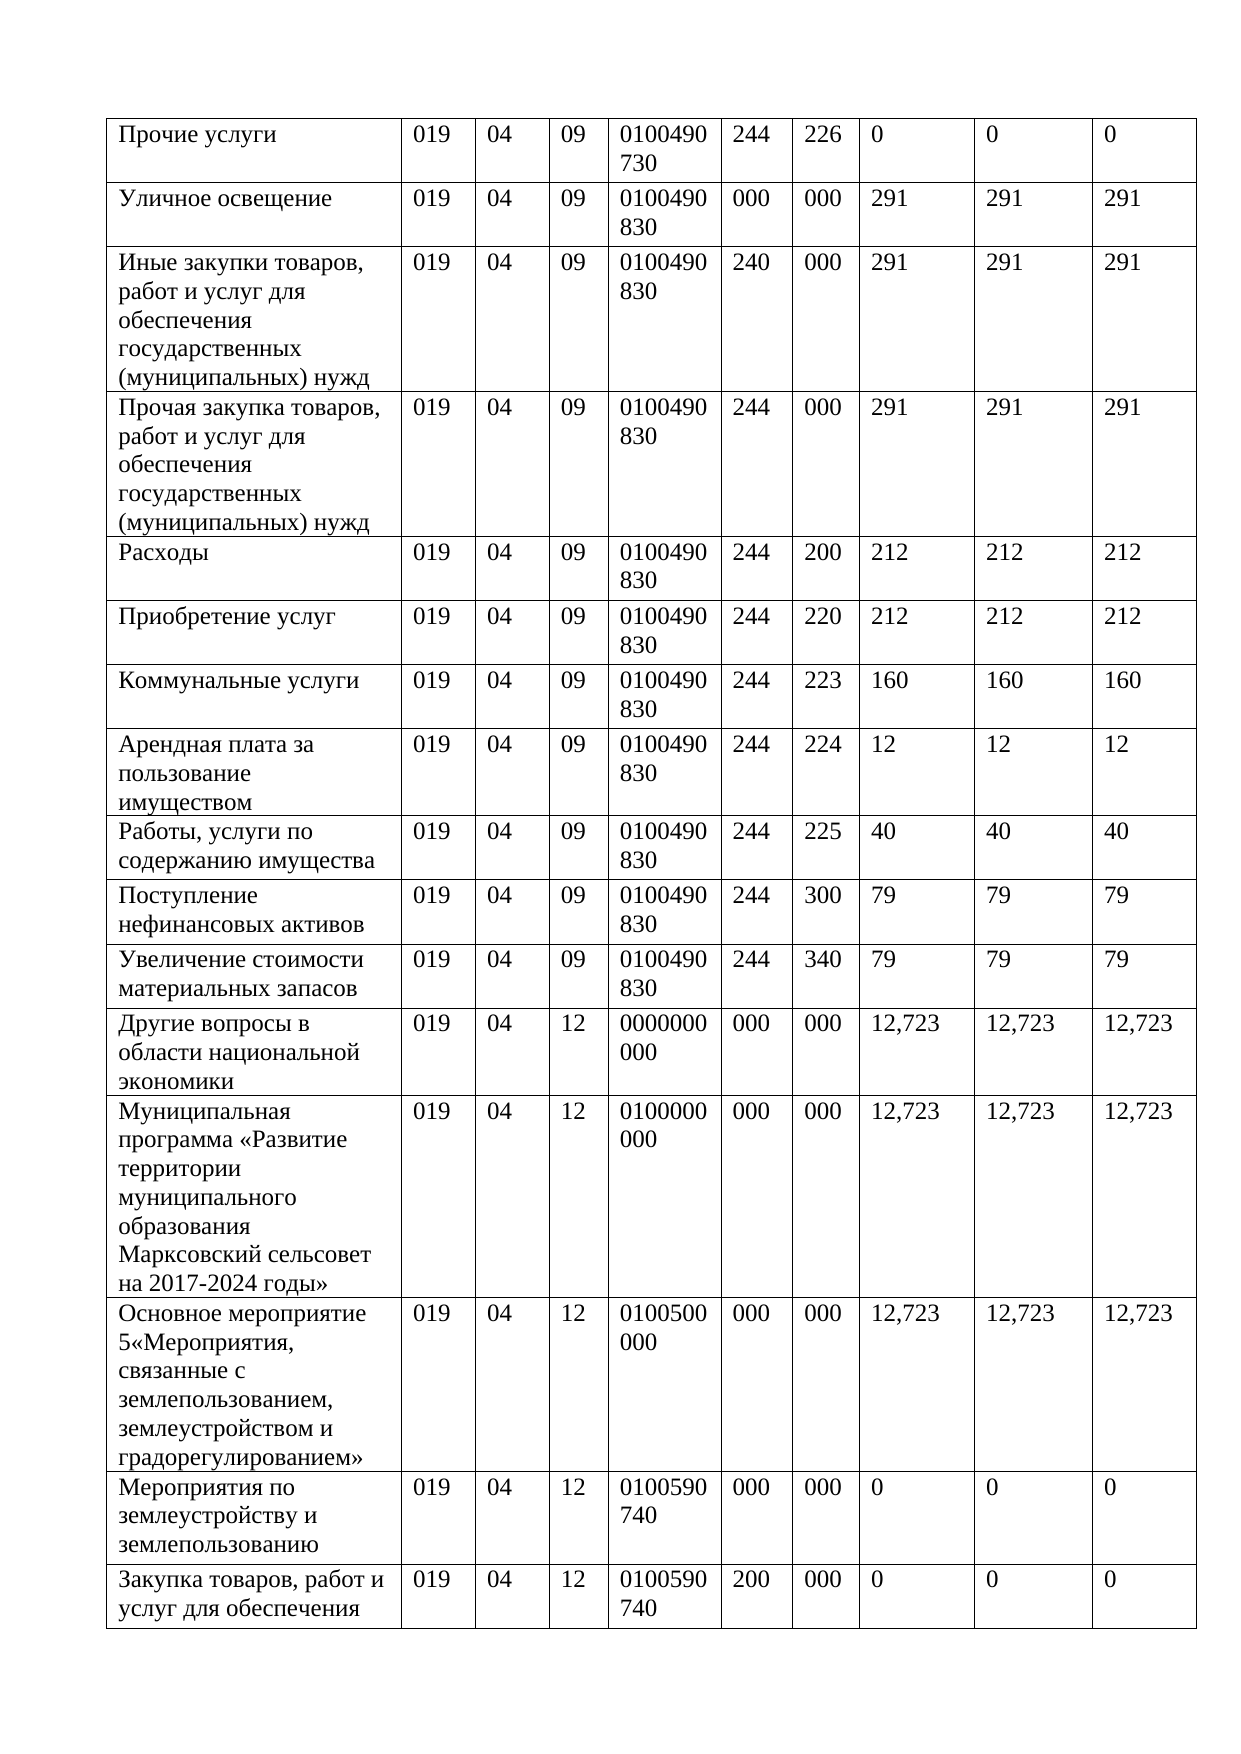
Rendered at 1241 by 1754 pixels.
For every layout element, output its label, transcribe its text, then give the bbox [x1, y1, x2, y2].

table_cell 04 [476, 816, 549, 879]
table_cell 212 [1093, 537, 1196, 600]
table_cell 244 [722, 729, 792, 815]
table_cell 212 [860, 537, 974, 600]
table_cell 0100000000 [609, 1096, 721, 1297]
table_cell Поступление нефинансовых активов [107, 880, 401, 943]
table_cell 0 [1093, 119, 1196, 182]
table_cell 212 [975, 601, 1092, 664]
table_cell 291 [975, 392, 1092, 536]
table_cell 019 [402, 537, 475, 600]
table_cell 244 [722, 665, 792, 728]
table_cell Арендная плата за пользование имуществом [107, 729, 401, 815]
table_cell 000 [793, 247, 859, 391]
table_cell 225 [793, 816, 859, 879]
table_cell 223 [793, 665, 859, 728]
table_cell 09 [550, 392, 608, 536]
table_cell 04 [476, 880, 549, 943]
table_cell 04 [476, 1565, 549, 1628]
table_cell 220 [793, 601, 859, 664]
table_cell 019 [402, 665, 475, 728]
table_cell 12 [1093, 729, 1196, 815]
table_cell 0 [975, 119, 1092, 182]
table_cell Прочие услуги [107, 119, 401, 182]
table_cell 019 [402, 729, 475, 815]
table_cell 12 [550, 1096, 608, 1297]
table_cell Муниципальная программа «Развитие территории муниципального образования Марксовский сельсовет на 2017-2024 годы» [107, 1096, 401, 1297]
table_cell 79 [975, 880, 1092, 943]
table_cell 0100490830 [609, 729, 721, 815]
table_cell 160 [1093, 665, 1196, 728]
table_cell 0 [860, 1565, 974, 1628]
table_cell 019 [402, 183, 475, 246]
table_cell 244 [722, 537, 792, 600]
table_cell 0100500000 [609, 1298, 721, 1471]
table_cell 019 [402, 1472, 475, 1563]
table_cell 0100490830 [609, 880, 721, 943]
table_cell 0100590740 [609, 1565, 721, 1628]
table_cell 019 [402, 1298, 475, 1471]
table_cell 019 [402, 945, 475, 1007]
table_cell 12,723 [975, 1096, 1092, 1297]
table_cell 04 [476, 945, 549, 1007]
table_cell 291 [975, 247, 1092, 391]
table_cell 12,723 [975, 1298, 1092, 1471]
table_cell 244 [722, 880, 792, 943]
table_cell 019 [402, 1565, 475, 1628]
table_cell 244 [722, 119, 792, 182]
table_cell 0100490730 [609, 119, 721, 182]
table_cell 12 [550, 1009, 608, 1095]
table_cell 244 [722, 392, 792, 536]
table_cell 79 [860, 945, 974, 1007]
table_cell 0 [860, 119, 974, 182]
table_cell Основное мероприятие 5«Мероприятия, связанные с землепользованием, землеустройством и градорегулированием» [107, 1298, 401, 1471]
table_cell 12,723 [975, 1009, 1092, 1095]
table_cell 000 [793, 1009, 859, 1095]
table_cell 019 [402, 1009, 475, 1095]
table_cell 019 [402, 816, 475, 879]
table_cell 019 [402, 1096, 475, 1297]
table_cell 244 [722, 816, 792, 879]
table_cell 200 [793, 537, 859, 600]
table_cell 291 [860, 247, 974, 391]
table_cell 212 [975, 537, 1092, 600]
table_cell 000 [793, 183, 859, 246]
table_cell 000 [793, 1565, 859, 1628]
table_cell 0100490830 [609, 537, 721, 600]
table_cell 160 [975, 665, 1092, 728]
table_cell 04 [476, 1009, 549, 1095]
table_cell 04 [476, 392, 549, 536]
table_cell 12,723 [1093, 1096, 1196, 1297]
table_cell 0 [860, 1472, 974, 1563]
table_cell 09 [550, 816, 608, 879]
table_cell 000 [793, 1096, 859, 1297]
table_cell 000 [722, 1472, 792, 1563]
table_cell 000 [722, 1096, 792, 1297]
table_cell 000 [722, 183, 792, 246]
table_cell 04 [476, 1298, 549, 1471]
table_cell 79 [975, 945, 1092, 1007]
table_cell 09 [550, 601, 608, 664]
table_cell 79 [1093, 945, 1196, 1007]
table_cell 40 [860, 816, 974, 879]
table_cell 04 [476, 1472, 549, 1563]
table_cell 019 [402, 880, 475, 943]
table_cell 09 [550, 880, 608, 943]
table_cell Приобретение услуг [107, 601, 401, 664]
table_cell 09 [550, 119, 608, 182]
table_cell 12,723 [1093, 1298, 1196, 1471]
table_cell 09 [550, 945, 608, 1007]
table_cell 09 [550, 665, 608, 728]
table_cell 0000000000 [609, 1009, 721, 1095]
table_cell 12 [550, 1472, 608, 1563]
table_cell 291 [1093, 247, 1196, 391]
table_cell 212 [1093, 601, 1196, 664]
table_cell 0100490830 [609, 816, 721, 879]
table_cell 12 [860, 729, 974, 815]
table_cell 226 [793, 119, 859, 182]
table_cell 04 [476, 601, 549, 664]
table_cell 0100490830 [609, 601, 721, 664]
table_cell 291 [975, 183, 1092, 246]
table_cell 340 [793, 945, 859, 1007]
table_cell 12,723 [860, 1009, 974, 1095]
table_cell 244 [722, 601, 792, 664]
table_cell Расходы [107, 537, 401, 600]
table_cell 79 [860, 880, 974, 943]
table_cell 291 [860, 392, 974, 536]
table_cell 40 [1093, 816, 1196, 879]
table_cell 000 [722, 1298, 792, 1471]
table_cell 09 [550, 247, 608, 391]
table_cell 224 [793, 729, 859, 815]
table_cell 0100490830 [609, 247, 721, 391]
table_cell 000 [722, 1009, 792, 1095]
table_cell 04 [476, 537, 549, 600]
table_cell 09 [550, 183, 608, 246]
table_cell 0100490830 [609, 945, 721, 1007]
table_cell 12 [550, 1565, 608, 1628]
table_cell 291 [860, 183, 974, 246]
table_cell 79 [1093, 880, 1196, 943]
table_cell 0 [1093, 1472, 1196, 1563]
table_cell 12,723 [860, 1096, 974, 1297]
table_cell 12 [975, 729, 1092, 815]
table_cell Иные закупки товаров, работ и услуг для обеспечения государственных (муниципальных) нужд [107, 247, 401, 391]
table_cell 40 [975, 816, 1092, 879]
table_cell 04 [476, 729, 549, 815]
table_cell 160 [860, 665, 974, 728]
table_cell 04 [476, 183, 549, 246]
table_cell 300 [793, 880, 859, 943]
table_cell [107, 1565, 401, 1628]
table_cell 12,723 [1093, 1009, 1196, 1095]
table_cell 04 [476, 247, 549, 391]
table_cell 0100490830 [609, 183, 721, 246]
table_cell 019 [402, 119, 475, 182]
table_cell 0 [975, 1565, 1092, 1628]
table_cell Уличное освещение [107, 183, 401, 246]
table_cell Увеличение стоимости материальных запасов [107, 945, 401, 1007]
table_cell 291 [1093, 183, 1196, 246]
table_cell 244 [722, 945, 792, 1007]
table_cell 0100490830 [609, 392, 721, 536]
table_cell 04 [476, 119, 549, 182]
table_cell Коммунальные услуги [107, 665, 401, 728]
table_cell 0100490830 [609, 665, 721, 728]
table_cell 04 [476, 665, 549, 728]
table_cell 09 [550, 537, 608, 600]
table_cell 019 [402, 392, 475, 536]
table_cell Работы, услуги по содержанию имущества [107, 816, 401, 879]
table_cell 291 [1093, 392, 1196, 536]
table_cell 12,723 [860, 1298, 974, 1471]
table_cell 0 [1093, 1565, 1196, 1628]
table_cell 212 [860, 601, 974, 664]
table_cell 04 [476, 1096, 549, 1297]
table_cell 000 [793, 392, 859, 536]
table_cell 0 [975, 1472, 1092, 1563]
table_cell 12 [550, 1298, 608, 1471]
table_cell 019 [402, 247, 475, 391]
table_cell 000 [793, 1298, 859, 1471]
table_cell 09 [550, 729, 608, 815]
table_cell 200 [722, 1565, 792, 1628]
table_cell Прочая закупка товаров, работ и услуг для обеспечения государственных (муниципальных) нужд [107, 392, 401, 536]
table_cell Другие вопросы в области национальной экономики [107, 1009, 401, 1095]
table_cell 000 [793, 1472, 859, 1563]
table_cell 019 [402, 601, 475, 664]
table_cell Мероприятия по землеустройству и землепользованию [107, 1472, 401, 1563]
table_cell 240 [722, 247, 792, 391]
table_cell 0100590740 [609, 1472, 721, 1563]
